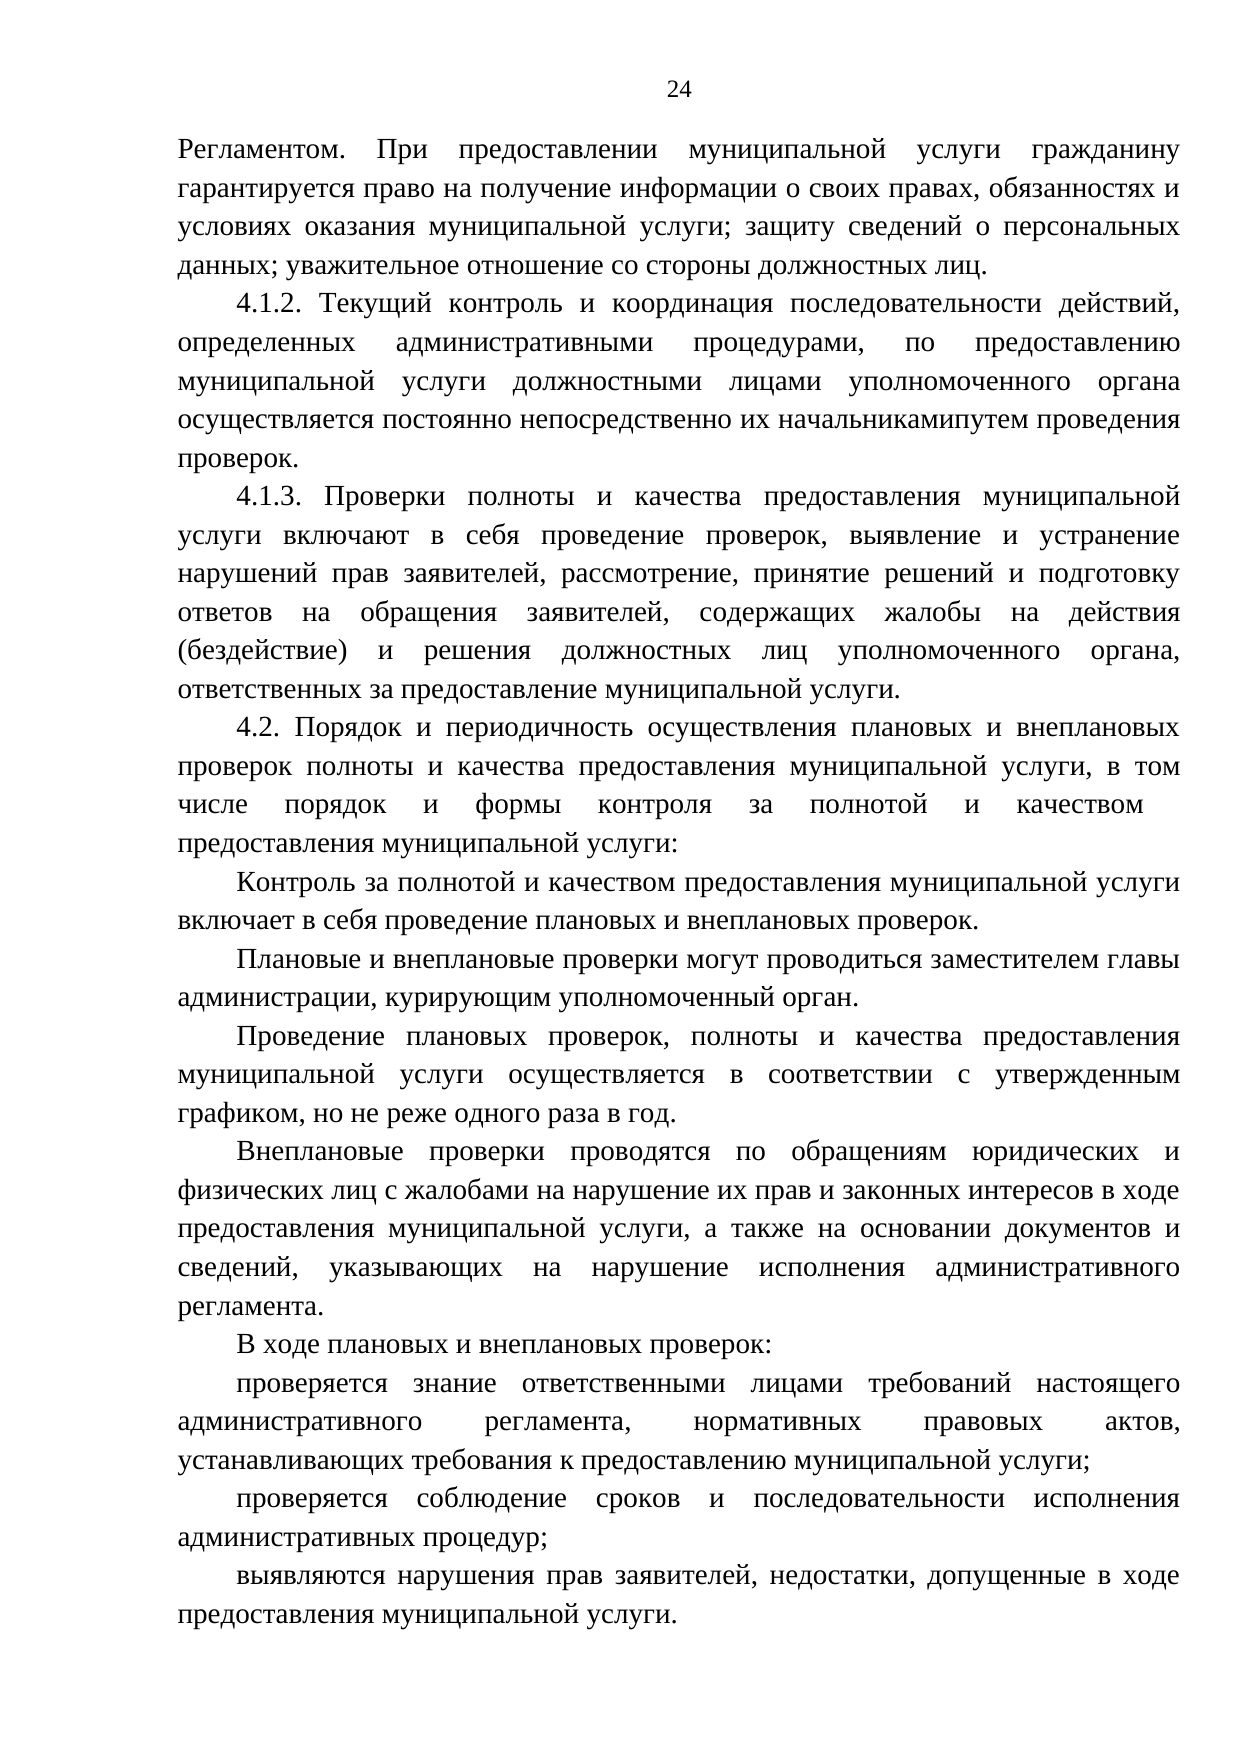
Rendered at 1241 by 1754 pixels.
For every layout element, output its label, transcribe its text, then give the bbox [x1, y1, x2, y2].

text 4.1.2. Текущий контроль и координация последовательности действий, определенных административными процедурами, по предоставлению муниципальной услуги должностными лицами уполномоченного органа осуществляется постоянно непосредственно их начальникамипутем проведения проверок. [177, 286, 1181, 473]
text 4.2. Порядок и периодичность осуществления плановых и внеплановых проверок полноты и качества предоставления муниципальной услуги, в том числе порядок и формы контроля за полнотой и качеством предоставления муниципальной услуги: [177, 709, 1181, 859]
text Контроль за полнотой и качеством предоставления муниципальной услуги включает в себя проведение плановых и внеплановых проверок. [177, 864, 1181, 936]
text 4.1.3. Проверки полноты и качества предоставления муниципальной услуги включают в себя проведение проверок, выявление и устранение нарушений прав заявителей, рассмотрение, принятие решений и подготовку ответов на обращения заявителей, содержащих жалобы на действия (бездействие) и решения должностных лиц уполномоченного органа, ответственных за предоставление муниципальной услуги. [177, 478, 1181, 704]
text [177, 131, 1181, 281]
text Плановые и внеплановые проверки могут проводиться заместителем главы администрации, курирующим уполномоченный орган. [177, 941, 1181, 1013]
text Внеплановые проверки проводятся по обращениям юридических и физических лиц с жалобами на нарушение их прав и законных интересов в ходе предоставления муниципальной услуги, а также на основании документов и сведений, указывающих на нарушение исполнения административного регламента. [177, 1133, 1181, 1321]
text выявляются нарушения прав заявителей, недостатки, допущенные в ходе предоставления муниципальной услуги. [177, 1557, 1181, 1629]
text Проведение плановых проверок, полноты и качества предоставления муниципальной услуги осуществляется в соответствии с утвержденным графиком, но не реже одного раза в год. [177, 1018, 1181, 1128]
text проверяется знание ответственными лицами требований настоящего административного регламента, нормативных правовых актов, устанавливающих требования к предоставлению муниципальной услуги; [177, 1365, 1181, 1475]
text В ходе плановых и внеплановых проверок: [177, 1326, 1181, 1360]
text проверяется соблюдение сроков и последовательности исполнения административных процедур; [177, 1480, 1181, 1552]
